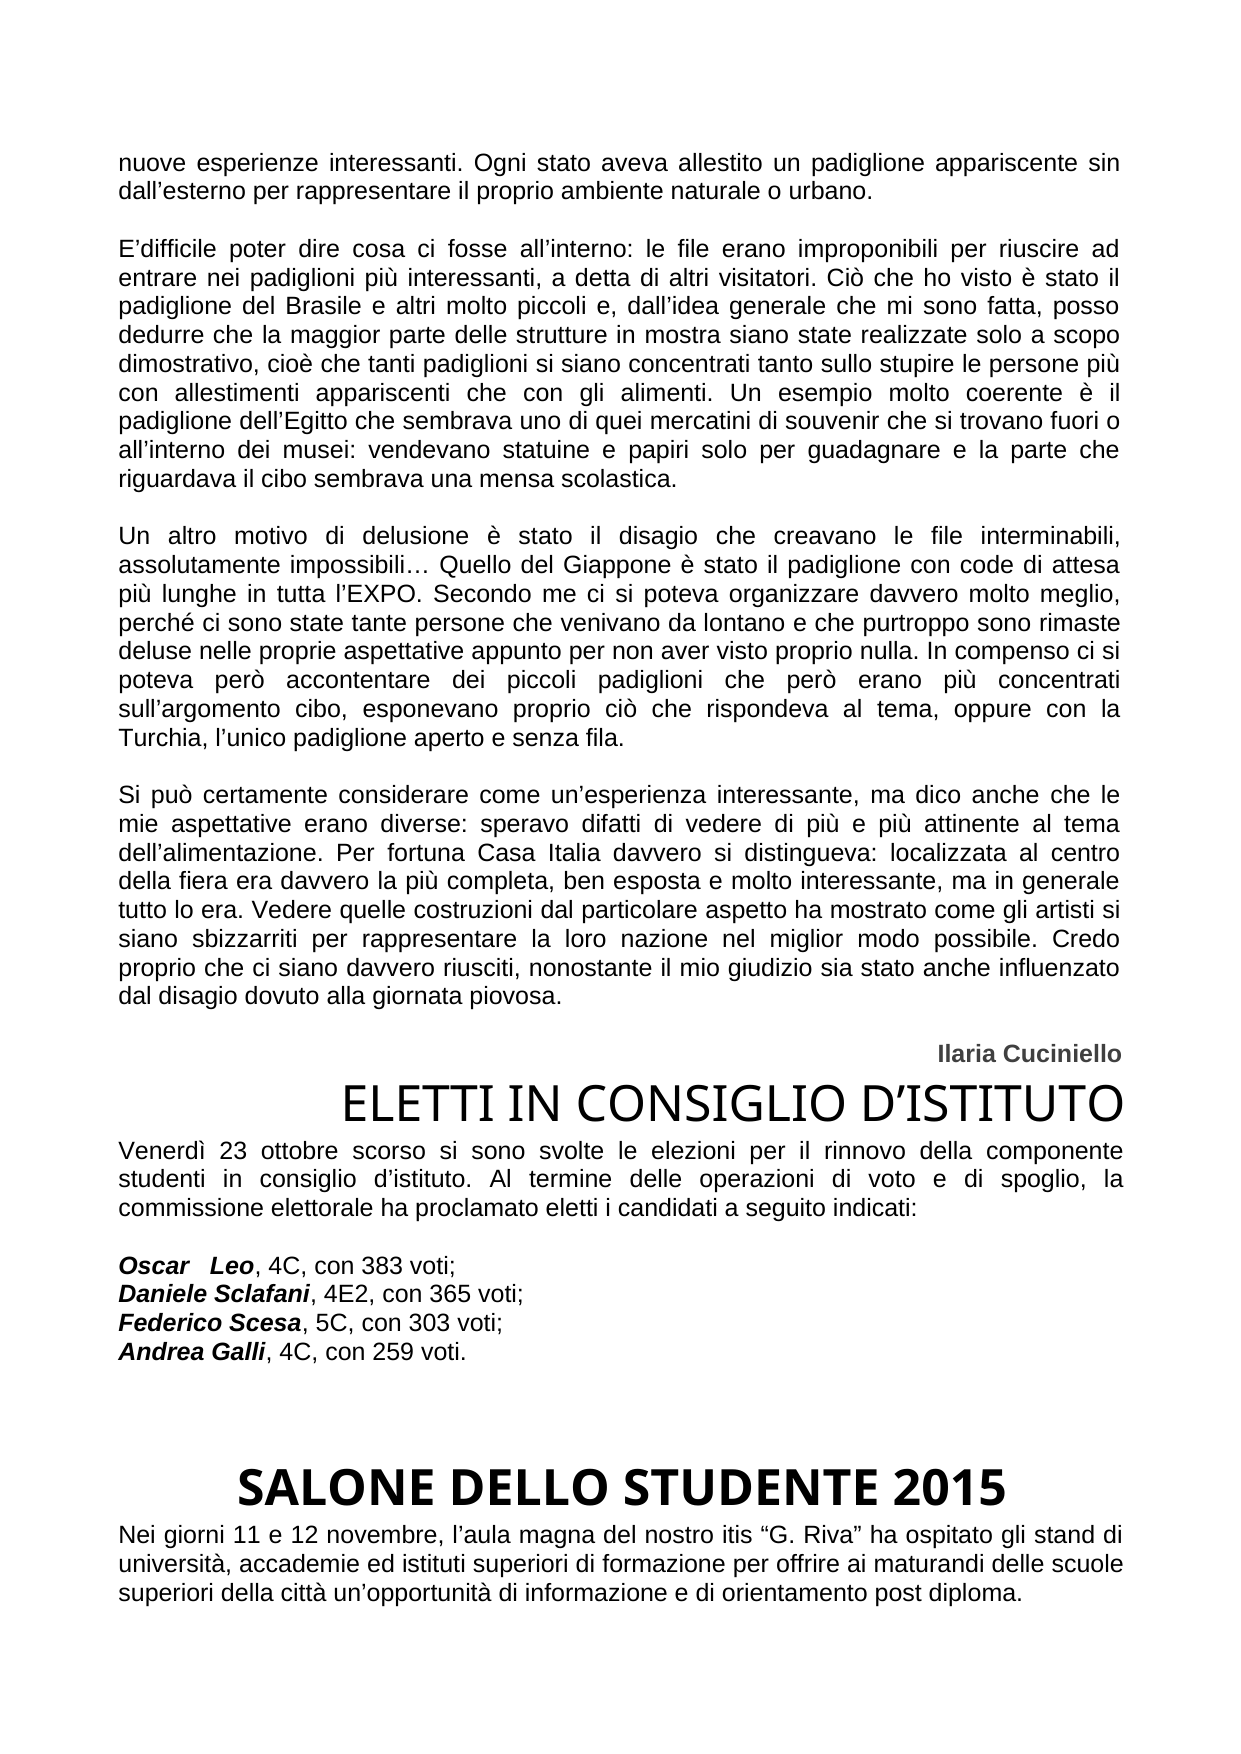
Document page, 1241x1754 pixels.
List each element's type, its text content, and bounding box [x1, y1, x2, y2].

text Nei giorni 11 e 12 novembre, l’aula magna del nostro itis “G. Riva” ha ospitato gli stand di università, accademie ed istituti superiori di formazione per offrire ai maturandi delle scuole superiori della città un’opportunità di informazione e di orientamento post diploma. [118, 1520, 1126, 1606]
text Ilaria Cuciniello [118, 1010, 1122, 1068]
text ELETTI IN CONSIGLIO D’ISTITUTO [118, 1068, 1126, 1136]
text Federico Scesa, 5C, con 303 voti; [118, 1308, 1126, 1337]
text Daniele Sclafani, 4E2, con 365 voti; [118, 1279, 1126, 1308]
text Venerdì 23 ottobre scorso si sono svolte le elezioni per il rinnovo della componente studenti in consiglio d’istituto. Al termine delle operazioni di voto e di spoglio, la commissione elettorale ha proclamato eletti i candidati a seguito indicati: [118, 1136, 1126, 1222]
text SALONE DELLO STUDENTE 2015 [118, 1452, 1126, 1520]
text Un altro motivo di delusione è stato il disagio che creavano le file interminabili, assolutamente impossibili… Quello del Giappone è stato il padiglione con code di attesa più lunghe in tutta l’EXPO. Secondo me ci si poteva organizzare davvero molto meglio, perché ci sono state tante persone che venivano da lontano e che purtroppo sono rimaste deluse nelle proprie aspettative appunto per non aver visto proprio nulla. In compenso ci si poteva però accontentare dei piccoli padiglioni che però erano più concentrati sull’argomento cibo, esponevano proprio ciò che rispondeva al tema, oppure con la Turchia, l’unico padiglione aperto e senza fila. [118, 521, 1122, 751]
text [118, 148, 1122, 205]
text Si può certamente considerare come un’esperienza interessante, ma dico anche che le mie aspettative erano diverse: speravo difatti di vedere di più e più attinente al tema dell’alimentazione. Per fortuna Casa Italia davvero si distingueva: localizzata al centro della fiera era davvero la più completa, ben esposta e molto interessante, ma in generale tutto lo era. Vedere quelle costruzioni dal particolare aspetto ha mostrato come gli artisti si siano sbizzarriti per rappresentare la loro nazione nel miglior modo possibile. Credo proprio che ci siano davvero riusciti, nonostante il mio giudizio sia stato anche influenzato dal disagio dovuto alla giornata piovosa. [118, 780, 1122, 1010]
text E’difficile poter dire cosa ci fosse all’interno: le file erano improponibili per riuscire ad entrare nei padiglioni più interessanti, a detta di altri visitatori. Ciò che ho visto è stato il padiglione del Brasile e altri molto piccoli e, dall’idea generale che mi sono fatta, posso dedurre che la maggior parte delle strutture in mostra siano state realizzate solo a scopo dimostrativo, cioè che tanti padiglioni si siano concentrati tanto sullo stupire le persone più con allestimenti appariscenti che con gli alimenti. Un esempio molto coerente è il padiglione dell’Egitto che sembrava uno di quei mercatini di souvenir che si trovano fuori o all’interno dei musei: vendevano statuine e papiri solo per guadagnare e la parte che riguardava il cibo sembrava una mensa scolastica. [118, 234, 1122, 493]
text Andrea Galli, 4C, con 259 voti. [118, 1337, 1126, 1366]
text Oscar Leo, 4C, con 383 voti; [118, 1251, 1126, 1279]
